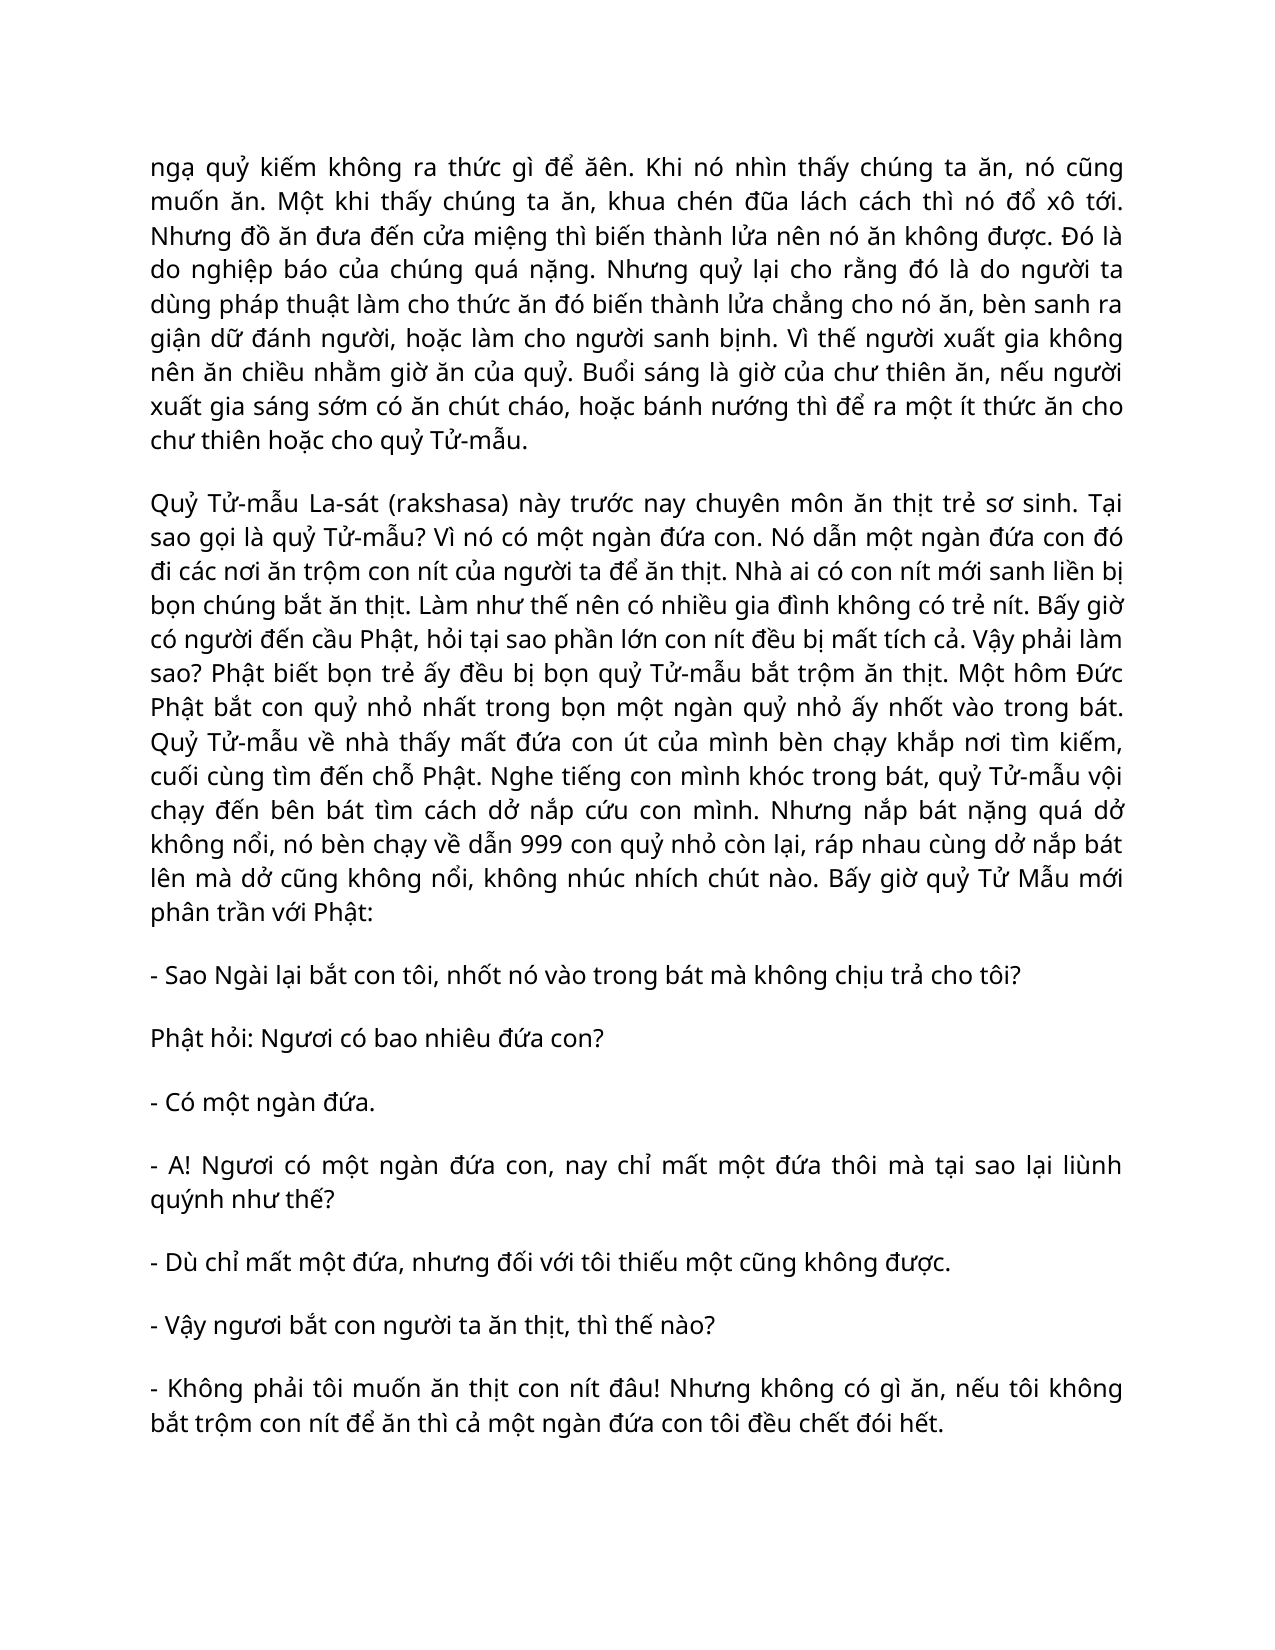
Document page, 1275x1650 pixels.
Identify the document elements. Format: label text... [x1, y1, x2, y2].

text - A! Ngươi có một ngàn đứa con, nay chỉ mất một đứa thôi mà tại sao lại liùnh quýnh như thế? [150, 1147, 1125, 1216]
text - Không phải tôi muốn ăn thịt con nít đâu! Nhưng không có gì ăn, nếu tôi không bắt trộm con nít để ăn thì cả một ngàn đứa con tôi đều chết đói hết. [150, 1371, 1125, 1439]
text - Sao Ngài lại bắt con tôi, nhốt nó vào trong bát mà không chịu trả cho tôi? [150, 958, 1125, 992]
text Phật hỏi: Ngươi có bao nhiêu đứa con? [150, 1021, 1125, 1055]
text - Dù chỉ mất một đứa, nhưng đối với tôi thiếu một cũng không được. [150, 1245, 1125, 1279]
text Quỷ Tử-mẫu La-sát (rakshasa) này trước nay chuyên môn ăn thịt trẻ sơ sinh. Tại sao gọi là quỷ Tử-mẫu? Vì nó có một ngàn đứa con. Nó dẫn một ngàn đứa con đó đi các nơi ăn trộm con nít của người ta để ăn thịt. Nhà ai có con nít mới sanh liền bị bọn chúng bắt ăn thịt. Làm như thế nên có nhiều gia đình không có trẻ nít. Bấy giờ có người đến cầu Phật, hỏi tại sao phần lớn con nít đều bị mất tích cả. Vậy phải làm sao? Phật biết bọn trẻ ấy đều bị bọn quỷ Tử-mẫu bắt trộm ăn thịt. Một hôm Ðức Phật bắt con quỷ nhỏ nhất trong bọn một ngàn quỷ nhỏ ấy nhốt vào trong bát. Quỷ Tử-mẫu về nhà thấy mất đứa con út của mình bèn chạy khắp nơi tìm kiếm, cuối cùng tìm đến chỗ Phật. Nghe tiếng con mình khóc trong bát, quỷ Tử-mẫu vội chạy đến bên bát tìm cách dở nắp cứu con mình. Nhưng nắp bát nặng quá dở không nổi, nó bèn chạy về dẫn 999 con quỷ nhỏ còn lại, ráp nhau cùng dở nắp bát lên mà dở cũng không nổi, không nhúc nhích chút nào. Bấy giờ quỷ Tử Mẫu mới phân trần với Phật: [150, 486, 1125, 928]
text - Có một ngàn đứa. [150, 1084, 1125, 1118]
text - Vậy ngươi bắt con người ta ăn thịt, thì thế nào? [150, 1308, 1125, 1342]
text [150, 150, 1125, 457]
